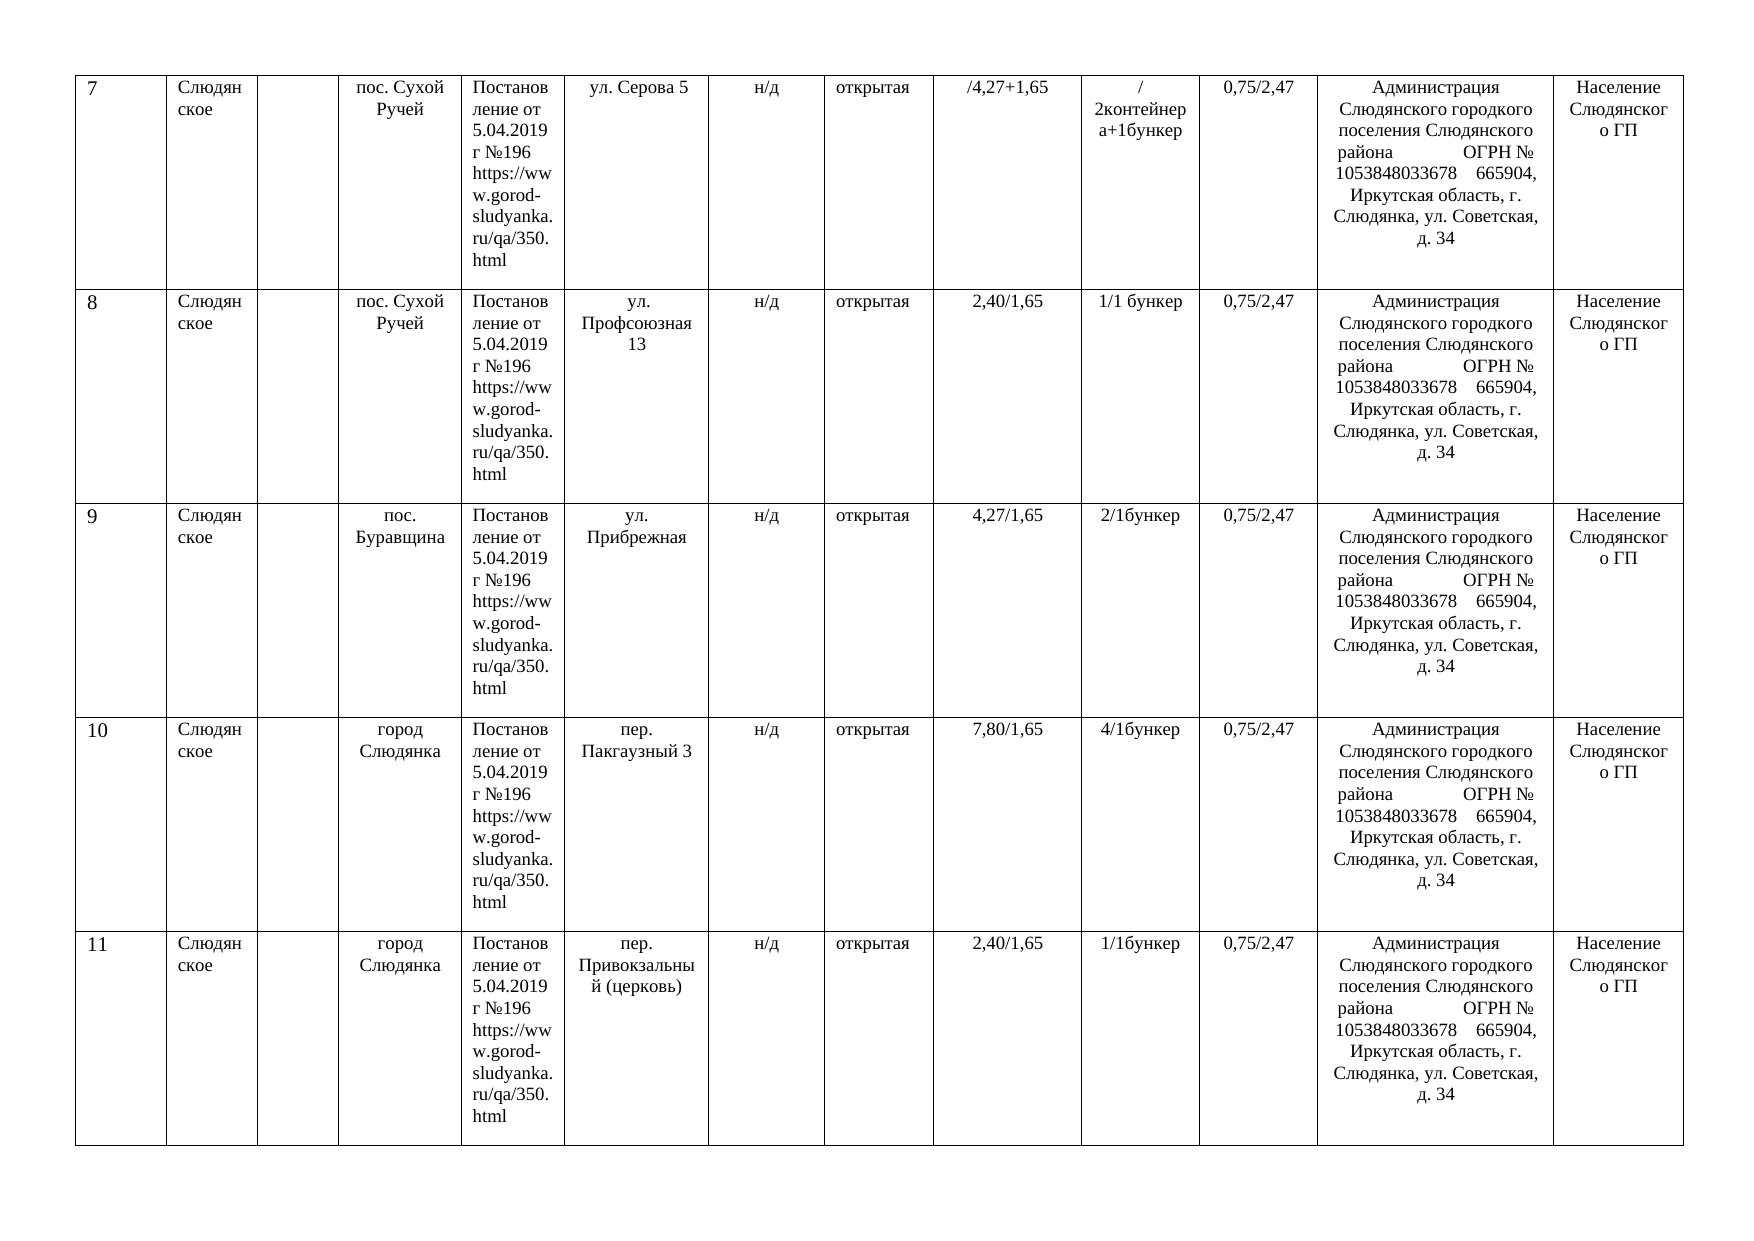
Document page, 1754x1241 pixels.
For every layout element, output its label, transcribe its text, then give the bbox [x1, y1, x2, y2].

table_cell [258, 718, 338, 931]
table_cell 7 [76, 76, 166, 289]
table_cell /2контейнера+1бункер [1082, 76, 1199, 289]
table_cell н/д [709, 718, 824, 931]
table_cell Постановление от 5.04.2019г №196 https://www.gorod-sludyanka.ru/qa/350.html [462, 718, 564, 931]
table_cell 0,75/2,47 [1200, 504, 1317, 717]
table_cell 1/1 бункер [1082, 290, 1199, 503]
table_cell 0,75/2,47 [1200, 290, 1317, 503]
table_cell 0,75/2,47 [1200, 932, 1317, 1145]
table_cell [1318, 76, 1553, 289]
table_cell 4/1бункер [1082, 718, 1199, 931]
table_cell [462, 76, 564, 289]
table_cell 0,75/2,47 [1200, 76, 1317, 289]
table_cell пос. Буравщина [339, 504, 461, 717]
table_cell 2/1бункер [1082, 504, 1199, 717]
table_cell пер. Пакгаузный 3 [565, 718, 708, 931]
table_cell н/д [709, 932, 824, 1145]
table_cell Постановление от 5.04.2019г №196 https://www.gorod-sludyanka.ru/qa/350.html [462, 290, 564, 503]
table_cell Население Слюдянского ГП [1554, 290, 1683, 503]
table_cell Слюдянское [167, 718, 257, 931]
table_cell 8 [76, 290, 166, 503]
table_cell открытая [825, 932, 933, 1145]
table_cell 11 [76, 932, 166, 1145]
table_cell Население Слюдянского ГП [1554, 718, 1683, 931]
table_cell город Слюдянка [339, 932, 461, 1145]
table_cell Население Слюдянского ГП [1554, 504, 1683, 717]
table_cell Постановление от 5.04.2019г №196 https://www.gorod-sludyanka.ru/qa/350.html [462, 504, 564, 717]
table_cell Слюдянское [167, 504, 257, 717]
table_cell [462, 932, 564, 1145]
table_cell 2,40/1,65 [934, 290, 1081, 503]
table_cell 1/1бункер [1082, 932, 1199, 1145]
table_cell пос. Сухой Ручей [339, 290, 461, 503]
table_cell 4,27/1,65 [934, 504, 1081, 717]
table_cell 7,80/1,65 [934, 718, 1081, 931]
table_cell Слюдянское [167, 76, 257, 289]
table_cell открытая [825, 718, 933, 931]
table_cell [258, 932, 338, 1145]
table_cell Слюдянское [167, 932, 257, 1145]
table_cell 9 [76, 504, 166, 717]
table_cell открытая [825, 76, 933, 289]
table_cell н/д [709, 504, 824, 717]
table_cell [1554, 932, 1683, 1145]
table_cell 2,40/1,65 [934, 932, 1081, 1145]
table_cell н/д [709, 290, 824, 503]
table_cell пос. Сухой Ручей [339, 76, 461, 289]
table_cell н/д [709, 76, 824, 289]
table_cell 10 [76, 718, 166, 931]
table_cell ул. Профсоюзная 13 [565, 290, 708, 503]
table_cell Слюдянское [167, 290, 257, 503]
table_cell открытая [825, 290, 933, 503]
table_cell 0,75/2,47 [1200, 718, 1317, 931]
table_cell [258, 76, 338, 289]
table_cell пер. Привокзальный (церковь) [565, 932, 708, 1145]
table_cell [258, 290, 338, 503]
table_cell открытая [825, 504, 933, 717]
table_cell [1318, 932, 1553, 1145]
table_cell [1554, 76, 1683, 289]
table_cell ул. Серова 5 [565, 76, 708, 289]
table_cell [258, 504, 338, 717]
table_cell город Слюдянка [339, 718, 461, 931]
table_cell /4,27+1,65 [934, 76, 1081, 289]
table_cell ул. Прибрежная [565, 504, 708, 717]
